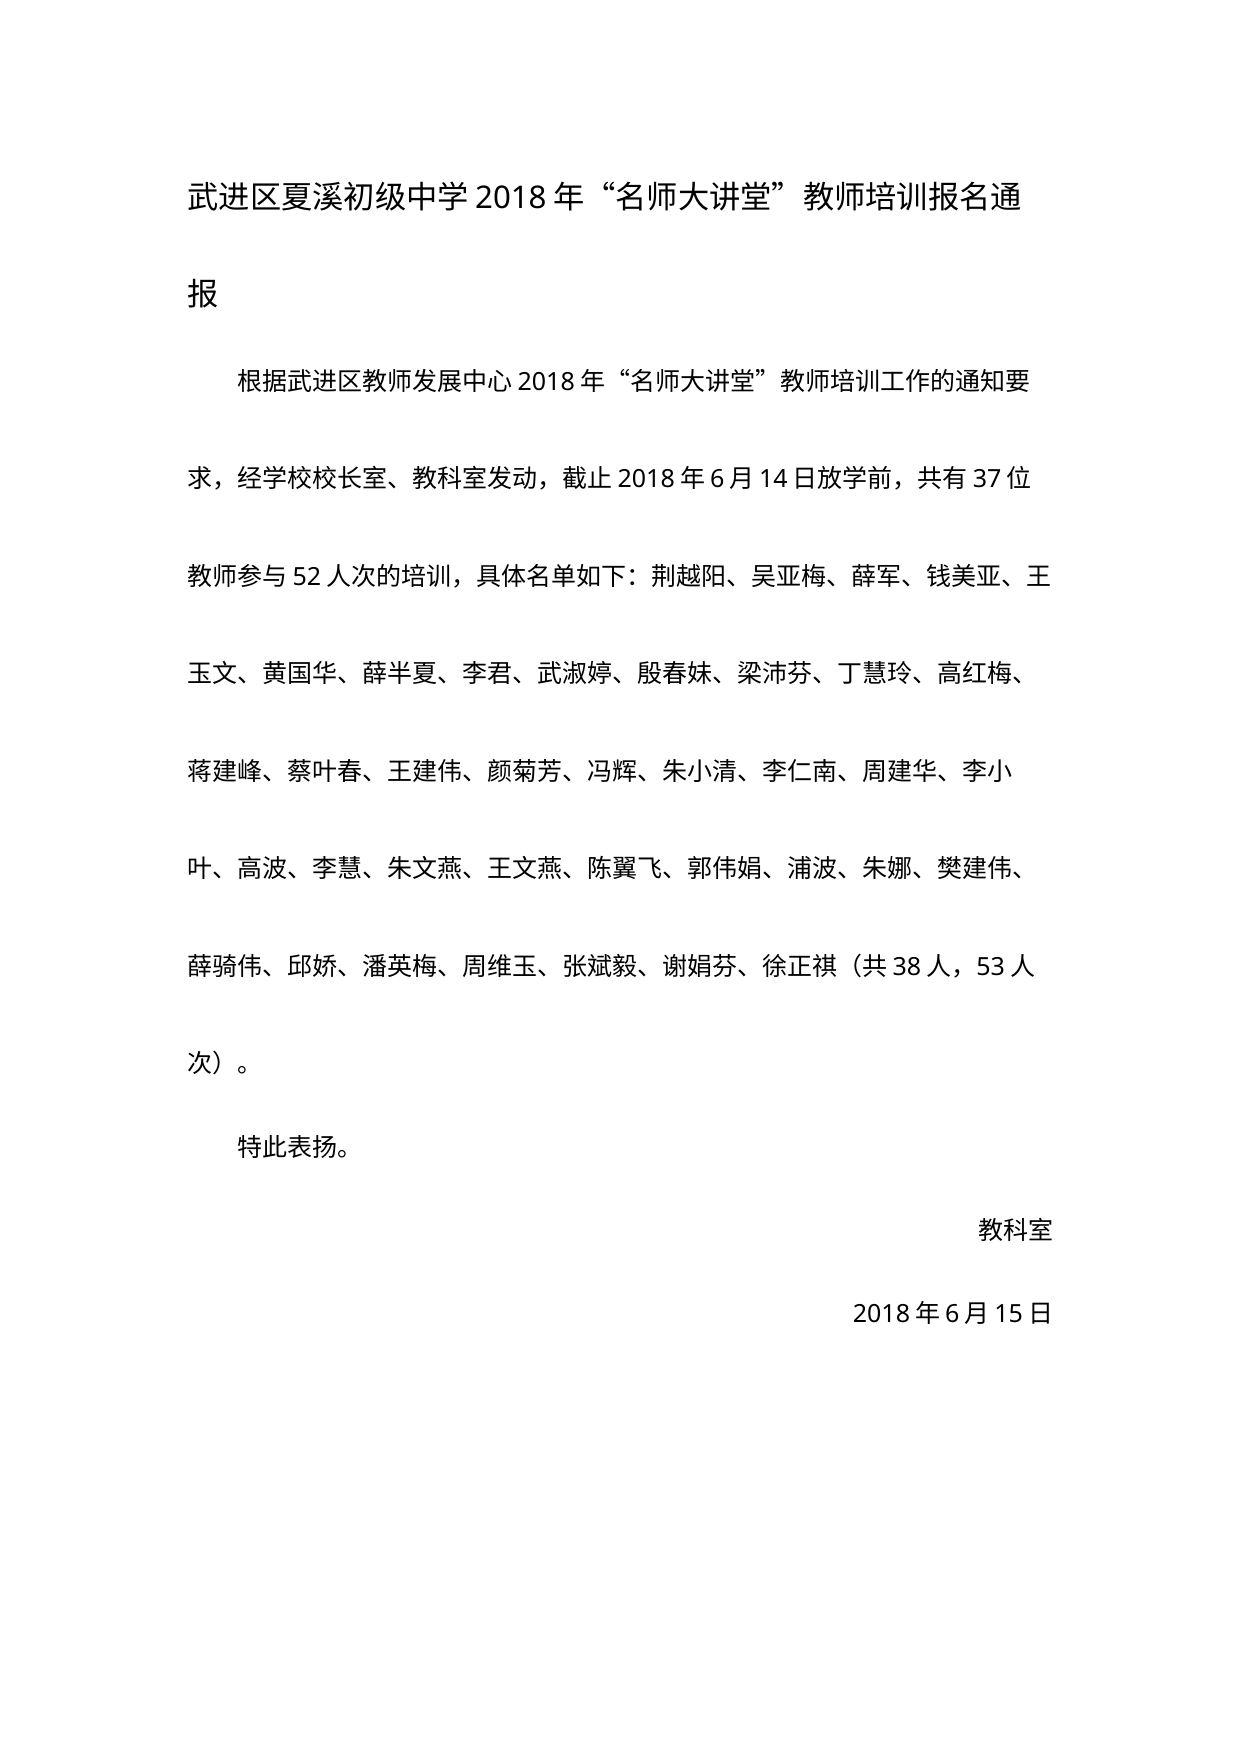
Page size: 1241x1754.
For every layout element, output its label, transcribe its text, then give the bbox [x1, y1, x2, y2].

text 2018年6月15日 [187, 1279, 1053, 1344]
text 根据武进区教师发展中心2018年“名师大讲堂”教师培训工作的通知要求，经学校校长室、教科室发动，截止2018年6月14日放学前，共有37位教师参与52人次的培训，具体名单如下：荆越阳、吴亚梅、薛军、钱美亚、王玉文、黄国华、薛半夏、李君、武淑婷、殷春妹、梁沛芬、丁慧玲、高红梅、蒋建峰、蔡叶春、王建伟、颜菊芳、冯辉、朱小清、李仁南、周建华、李小叶、高波、李慧、朱文燕、王文燕、陈翼飞、郭伟娟、浦波、朱娜、樊建伟、薛骑伟、邱娇、潘英梅、周维玉、张斌毅、谢娟芬、徐正祺（共38人，53人次）。 [187, 347, 1053, 1094]
text 特此表扬。 [187, 1113, 1053, 1178]
text 教科室 [187, 1196, 1053, 1261]
text 武进区夏溪初级中学2018年“名师大讲堂”教师培训报名通报 [187, 162, 1053, 324]
